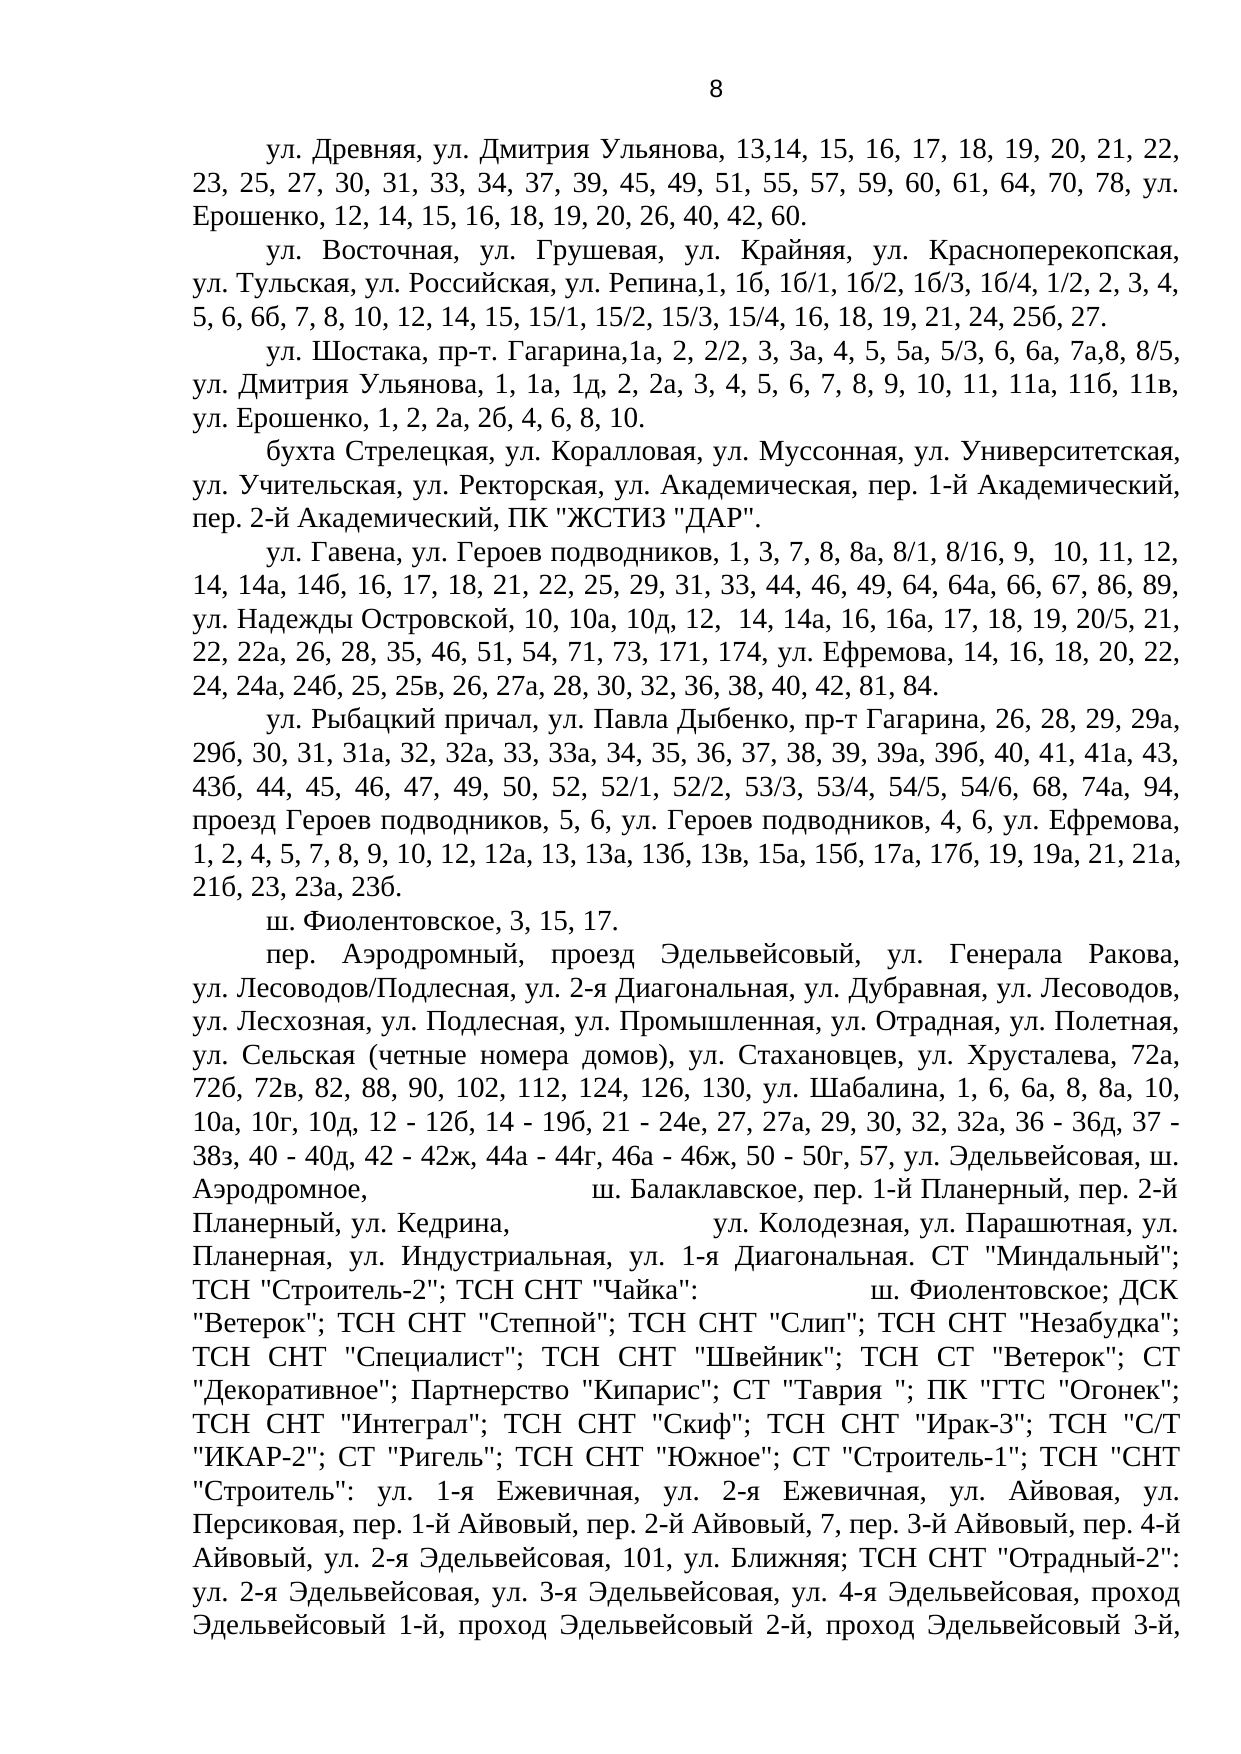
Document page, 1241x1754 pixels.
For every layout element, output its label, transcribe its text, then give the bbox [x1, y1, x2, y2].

text бухта Стрелецкая, ул. Коралловая, ул. Муссонная, ул. Университетская, ул. Учительская, ул. Ректорская, ул. Академическая, пер. 1-й Академический, пер. 2-й Академический, ПК "ЖСТИЗ "ДАР". [192, 433, 1181, 534]
text ул. Шостака, пр-т. Гагарина,1а, 2, 2/2, 3, 3а, 4, 5, 5а, 5/3, 6, 6а, 7а,8, 8/5, ул. Дмитрия Ульянова, 1, 1а, 1д, 2, 2а, 3, 4, 5, 6, 7, 8, 9, 10, 11, 11а, 11б, 11в, ул. Ерошенко, 1, 2, 2а, 2б, 4, 6, 8, 10. [192, 333, 1181, 433]
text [192, 936, 1181, 1641]
text ул. Древняя, ул. Дмитрия Ульянова, 13,14, 15, 16, 17, 18, 19, 20, 21, 22, 23, 25, 27, 30, 31, 33, 34, 37, 39, 45, 49, 51, 55, 57, 59, 60, 61, 64, 70, 78, ул. Ерошенко, 12, 14, 15, 16, 18, 19, 20, 26, 40, 42, 60. [192, 131, 1181, 232]
text ш. Фиолентовское, 3, 15, 17. [192, 903, 1181, 936]
text ул. Восточная, ул. Грушевая, ул. Крайняя, ул. Красноперекопская, ул. Тульская, ул. Российская, ул. Репина,1, 1б, 1б/1, 1б/2, 1б/3, 1б/4, 1/2, 2, 3, 4, 5, 6, 6б, 7, 8, 10, 12, 14, 15, 15/1, 15/2, 15/3, 15/4, 16, 18, 19, 21, 24, 25б, 27. [192, 232, 1181, 333]
text ул. Рыбацкий причал, ул. Павла Дыбенко, пр-т Гагарина, 26, 28, 29, 29а, 29б, 30, 31, 31а, 32, 32а, 33, 33а, 34, 35, 36, 37, 38, 39, 39а, 39б, 40, 41, 41а, 43, 43б, 44, 45, 46, 47, 49, 50, 52, 52/1, 52/2, 53/3, 53/4, 54/5, 54/6, 68, 74а, 94, проезд Героев подводников, 5, 6, ул. Героев подводников, 4, 6, ул. Ефремова, 1, 2, 4, 5, 7, 8, 9, 10, 12, 12а, 13, 13а, 13б, 13в, 15а, 15б, 17а, 17б, 19, 19а, 21, 21а, 21б, 23, 23а, 23б. [192, 702, 1181, 903]
text ул. Гавена, ул. Героев подводников, 1, 3, 7, 8, 8а, 8/1, 8/16, 9, 10, 11, 12, 14, 14а, 14б, 16, 17, 18, 21, 22, 25, 29, 31, 33, 44, 46, 49, 64, 64а, 66, 67, 86, 89, ул. Надежды Островской, 10, 10а, 10д, 12, 14, 14а, 16, 16а, 17, 18, 19, 20/5, 21, 22, 22а, 26, 28, 35, 46, 51, 54, 71, 73, 171, 174, ул. Ефремова, 14, 16, 18, 20, 22, 24, 24а, 24б, 25, 25в, 26, 27а, 28, 30, 32, 36, 38, 40, 42, 81, 84. [192, 534, 1181, 702]
